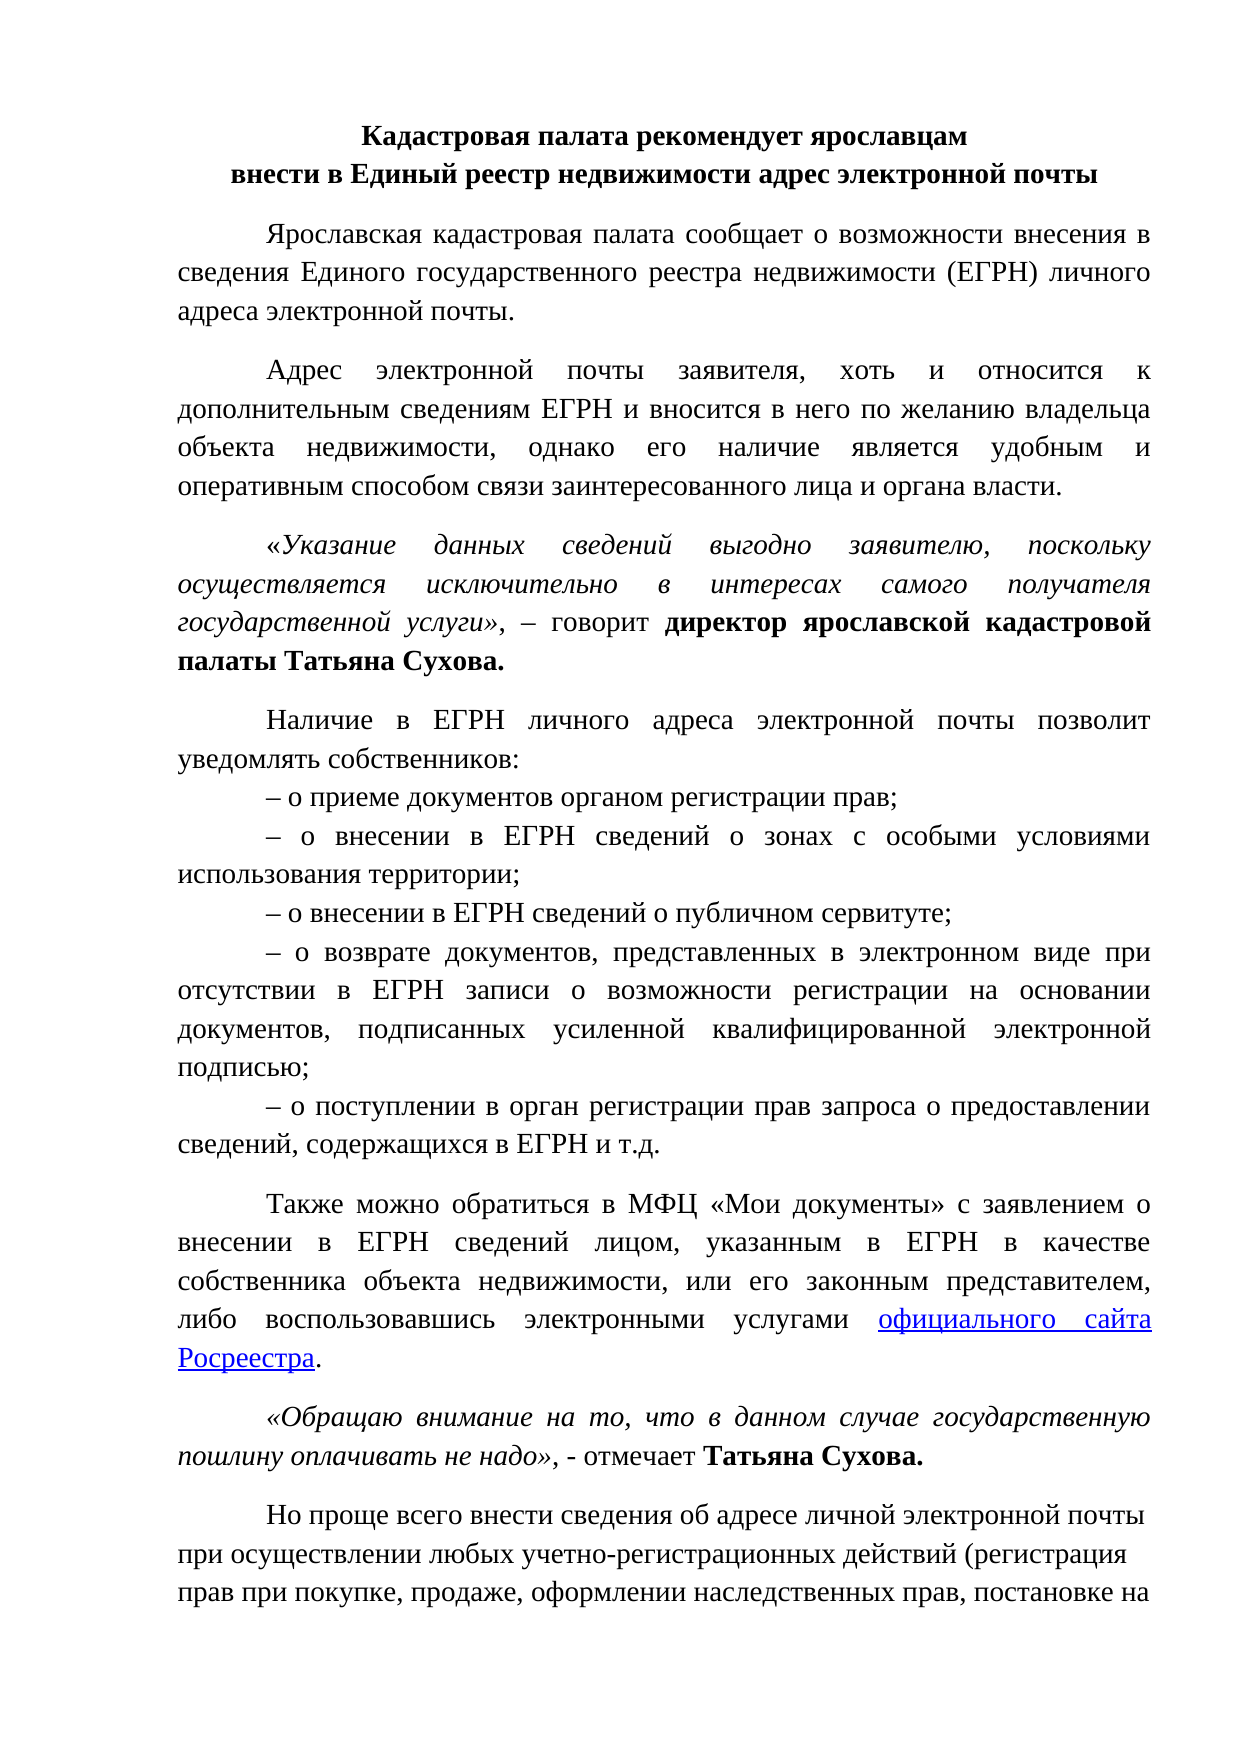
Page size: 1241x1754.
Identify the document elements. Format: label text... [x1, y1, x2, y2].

text – о приеме документов органом регистрации прав; [177, 779, 1152, 813]
text Также можно обратиться в МФЦ «Мои документы» с заявлением о внесении в ЕГРН сведений лицом, указанным в ЕГРН в качестве собственника объекта недвижимости, или его законным представителем, либо воспользовавшись электронными услугами официального сайта Росреестра. [177, 1186, 1152, 1373]
text – о внесении в ЕГРН сведений о публичном сервитуте; [177, 895, 1152, 929]
text – о внесении в ЕГРН сведений о зонах с особыми условиями использования территории; [177, 818, 1152, 890]
text «Указание данных сведений выгодно заявителю, поскольку осуществляется исключительно в интересах самого получателя государственной услуги», – говорит директор ярославской кадастровой палаты Татьяна Сухова. [177, 527, 1152, 677]
text – о поступлении в орган регистрации прав запроса о предоставлении сведений, содержащихся в ЕГРН и т.д. [177, 1088, 1152, 1160]
text Наличие в ЕГРН личного адреса электронной почты позволит уведомлять собственников: [177, 702, 1152, 774]
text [177, 1497, 1152, 1608]
text «Обращаю внимание на то, что в данном случае государственную пошлину оплачивать не надо», - отмечает Татьяна Сухова. [177, 1399, 1152, 1471]
text Адрес электронной почты заявителя, хоть и относится к дополнительным сведениям ЕГРН и вносится в него по желанию владельца объекта недвижимости, однако его наличие является удобным и оперативным способом связи заинтересованного лица и органа власти. [177, 352, 1152, 502]
text – о возврате документов, представленных в электронном виде при отсутствии в ЕГРН записи о возможности регистрации на основании документов, подписанных усиленной квалифицированной электронной подписью; [177, 934, 1152, 1083]
text внести в Единый реестр недвижимости адрес электронной почты [177, 157, 1152, 190]
text Ярославская кадастровая палата сообщает о возможности внесения в сведения Единого государственного реестра недвижимости (ЕГРН) личного адреса электронной почты. [177, 216, 1152, 327]
text Кадастровая палата рекомендует ярославцам [177, 118, 1152, 152]
